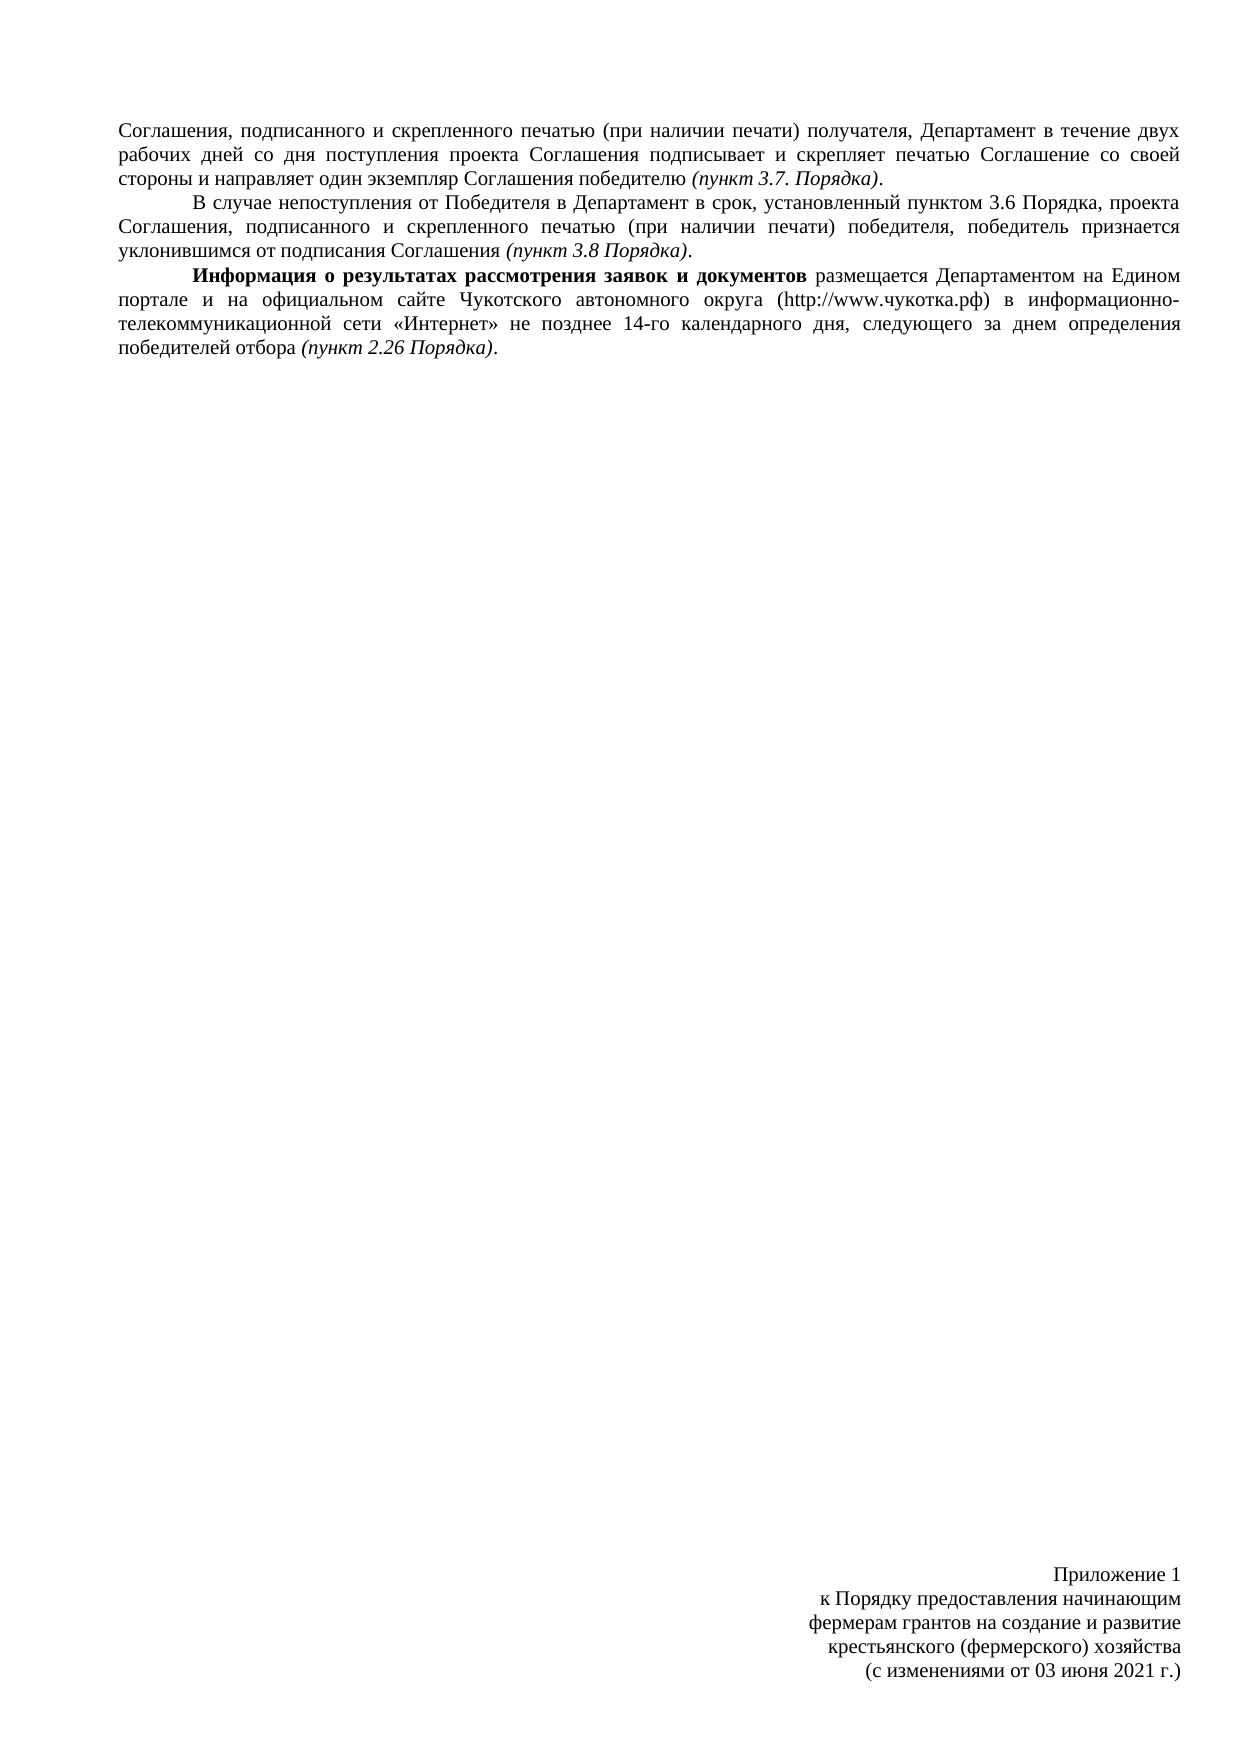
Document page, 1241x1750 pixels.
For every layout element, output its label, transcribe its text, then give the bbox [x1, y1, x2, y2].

text (с изменениями от 03 июня 2021 г.) [118, 1658, 1181, 1682]
text к Порядку предоставления начинающим [118, 1586, 1181, 1610]
text Информация о результатах рассмотрения заявок и документов размещается Департаментом на Едином портале и на официальном сайте Чукотского автономного округа (http://www.чукотка.рф) в информационно-телекоммуникационной сети «Интернет» не позднее 14-го календарного дня, следующего за днем определения победителей отбора (пункт 2.26 Порядка). [118, 262, 1181, 359]
text Приложение 1 [118, 1562, 1181, 1586]
text крестьянского (фермерского) хозяйства [118, 1634, 1181, 1658]
text В случае непоступления от Победителя в Департамент в срок, установленный пунктом 3.6 Порядка, проекта Соглашения, подписанного и скрепленного печатью (при наличии печати) победителя, победитель признается уклонившимся от подписания Соглашения (пункт 3.8 Порядка). [118, 190, 1181, 262]
text фермерам грантов на создание и развитие [118, 1610, 1181, 1634]
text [118, 118, 1181, 190]
